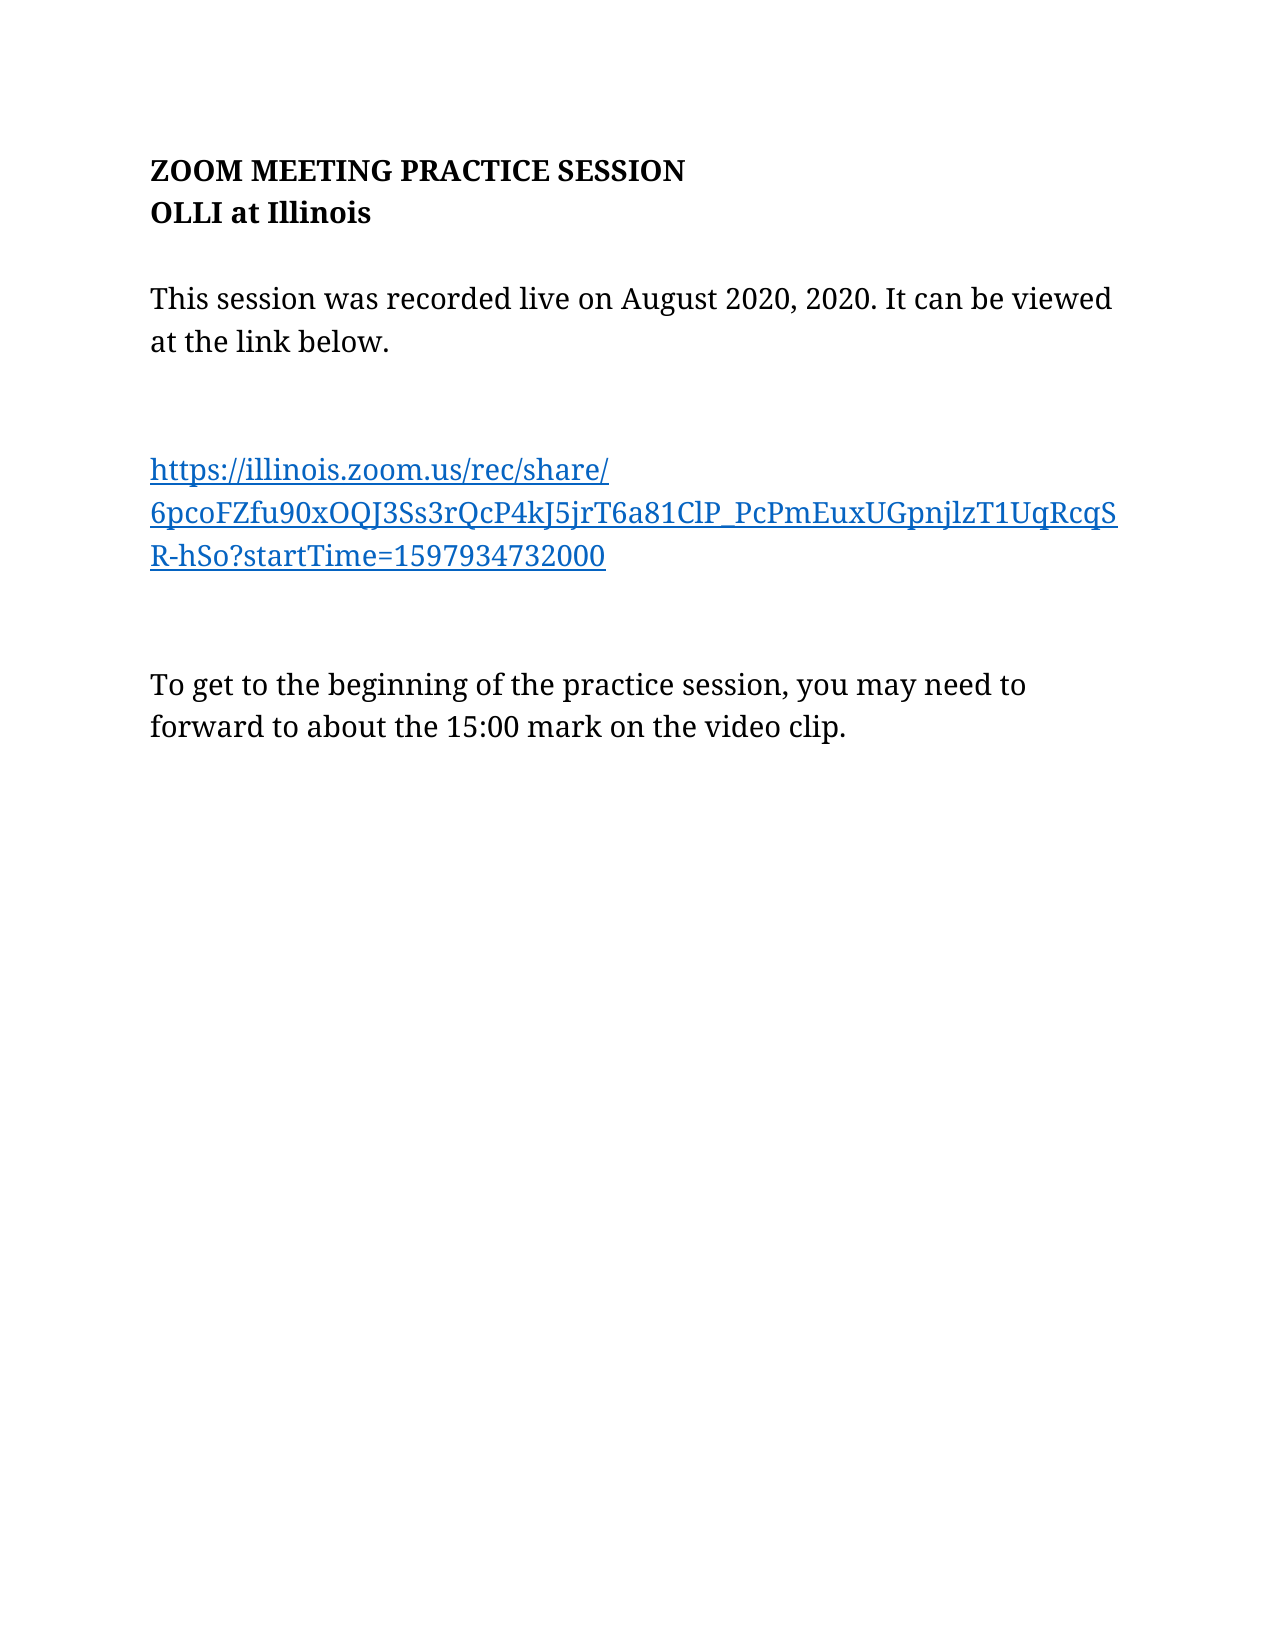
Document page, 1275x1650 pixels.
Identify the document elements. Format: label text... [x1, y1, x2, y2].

text OLLI at Illinois [150, 193, 1125, 232]
text This session was recorded live on August 2020, 2020. It can be viewed at the link below. [150, 278, 1125, 361]
text ZOOM MEETING PRACTICE SESSION [150, 150, 1125, 190]
text https://illinois.zoom.us/rec/share/6pcoFZfu90xOQJ3Ss3rQcP4kJ5jrT6a81ClP_PcPmEuxUGpnjlzT1UqRcqSR-hSo?startTime=1597934732000 [150, 450, 1125, 575]
text To get to the beginning of the practice session, you may need to forward to about the 15:00 mark on the video clip. [150, 664, 1125, 746]
